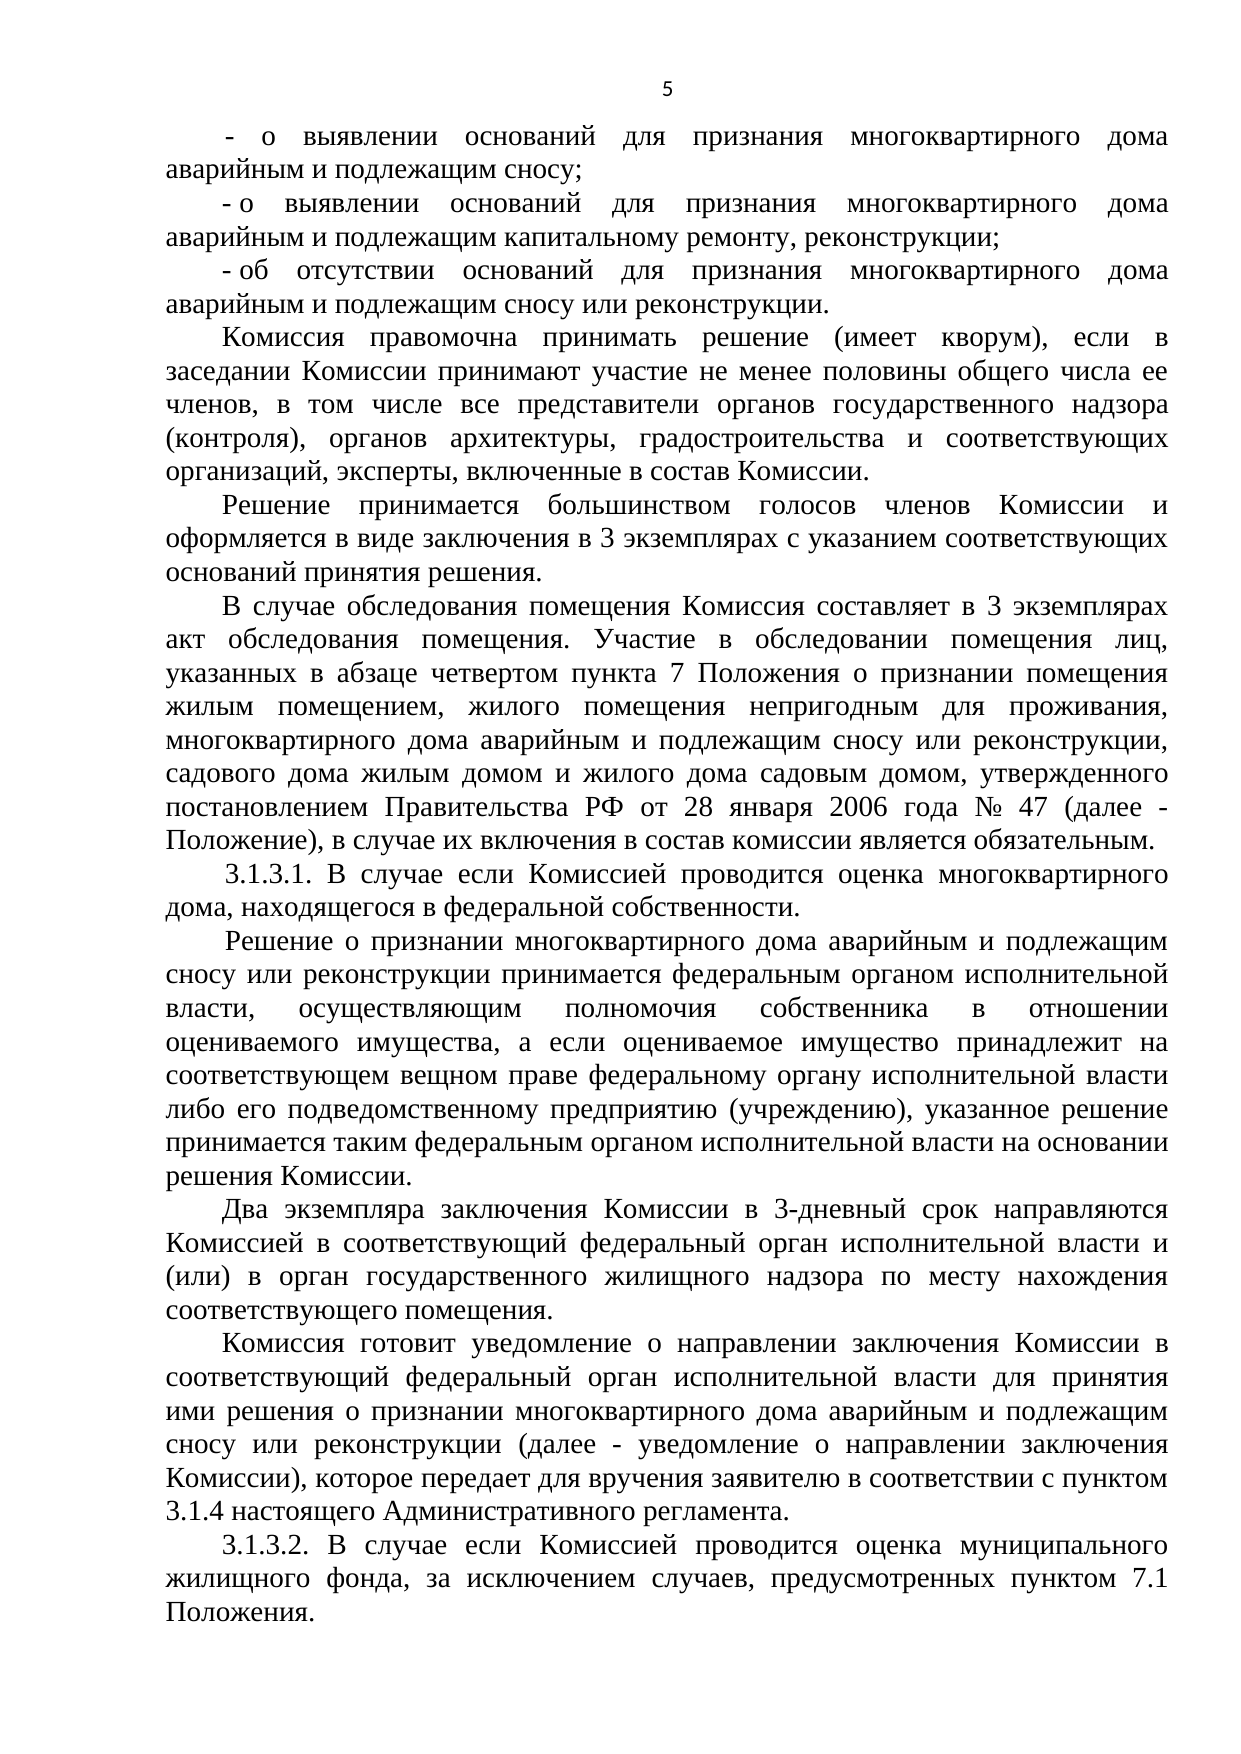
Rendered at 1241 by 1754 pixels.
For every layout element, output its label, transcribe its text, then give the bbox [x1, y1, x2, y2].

text Комиссия готовит уведомление о направлении заключения Комиссии в соответствующий федеральный орган исполнительной власти для принятия ими решения о признании многоквартирного дома аварийным и подлежащим сносу или реконструкции (далее - уведомление о направлении заключения Комиссии), которое передает для вручения заявителю в соответствии с пунктом 3.1.4 настоящего Административного регламента. [165, 1326, 1169, 1527]
text 3.1.3.1. В случае если Комиссией проводится оценка многоквартирного дома, находящегося в федеральной собственности. [165, 856, 1169, 923]
text В случае обследования помещения Комиссия составляет в 3 экземплярах акт обследования помещения. Участие в обследовании помещения лиц, указанных в абзаце четвертом пункта 7 Положения о признании помещения жилым помещением, жилого помещения непригодным для проживания, многоквартирного дома аварийным и подлежащим сносу или реконструкции, садового дома жилым домом и жилого дома садовым домом, утвержденного постановлением Правительства РФ от 28 января 2006 года № 47 (далее - Положение), в случае их включения в состав комиссии является обязательным. [165, 588, 1169, 856]
text Комиссия правомочна принимать решение (имеет кворум), если в заседании Комиссии принимают участие не менее половины общего числа ее членов, в том числе все представители органов государственного надзора (контроля), органов архитектуры, градостроительства и соответствующих организаций, эксперты, включенные в состав Комиссии. [165, 319, 1169, 487]
text - об отсутствии оснований для признания многоквартирного дома аварийным и подлежащим сносу или реконструкции. [165, 252, 1169, 319]
text Решение о признании многоквартирного дома аварийным и подлежащим сносу или реконструкции принимается федеральным органом исполнительной власти, осуществляющим полномочия собственника в отношении оцениваемого имущества, а если оцениваемое имущество принадлежит на соответствующем вещном праве федеральному органу исполнительной власти либо его подведомственному предприятию (учреждению), указанное решение принимается таким федеральным органом исполнительной власти на основании решения Комиссии. [165, 923, 1169, 1191]
text - о выявлении оснований для признания многоквартирного дома аварийным и подлежащим капитальному ремонту, реконструкции; [165, 185, 1169, 252]
text Два экземпляра заключения Комиссии в 3-дневный срок направляются Комиссией в соответствующий федеральный орган исполнительной власти и (или) в орган государственного жилищного надзора по месту нахождения соответствующего помещения. [165, 1191, 1169, 1326]
text - о выявлении оснований для признания многоквартирного дома аварийным и подлежащим сносу; [165, 118, 1169, 185]
text 3.1.3.2. В случае если Комиссией проводится оценка муниципального жилищного фонда, за исключением случаев, предусмотренных пунктом 7.1 Положения. [165, 1527, 1169, 1627]
text Решение принимается большинством голосов членов Комиссии и оформляется в виде заключения в 3 экземплярах с указанием соответствующих оснований принятия решения. [165, 487, 1169, 588]
